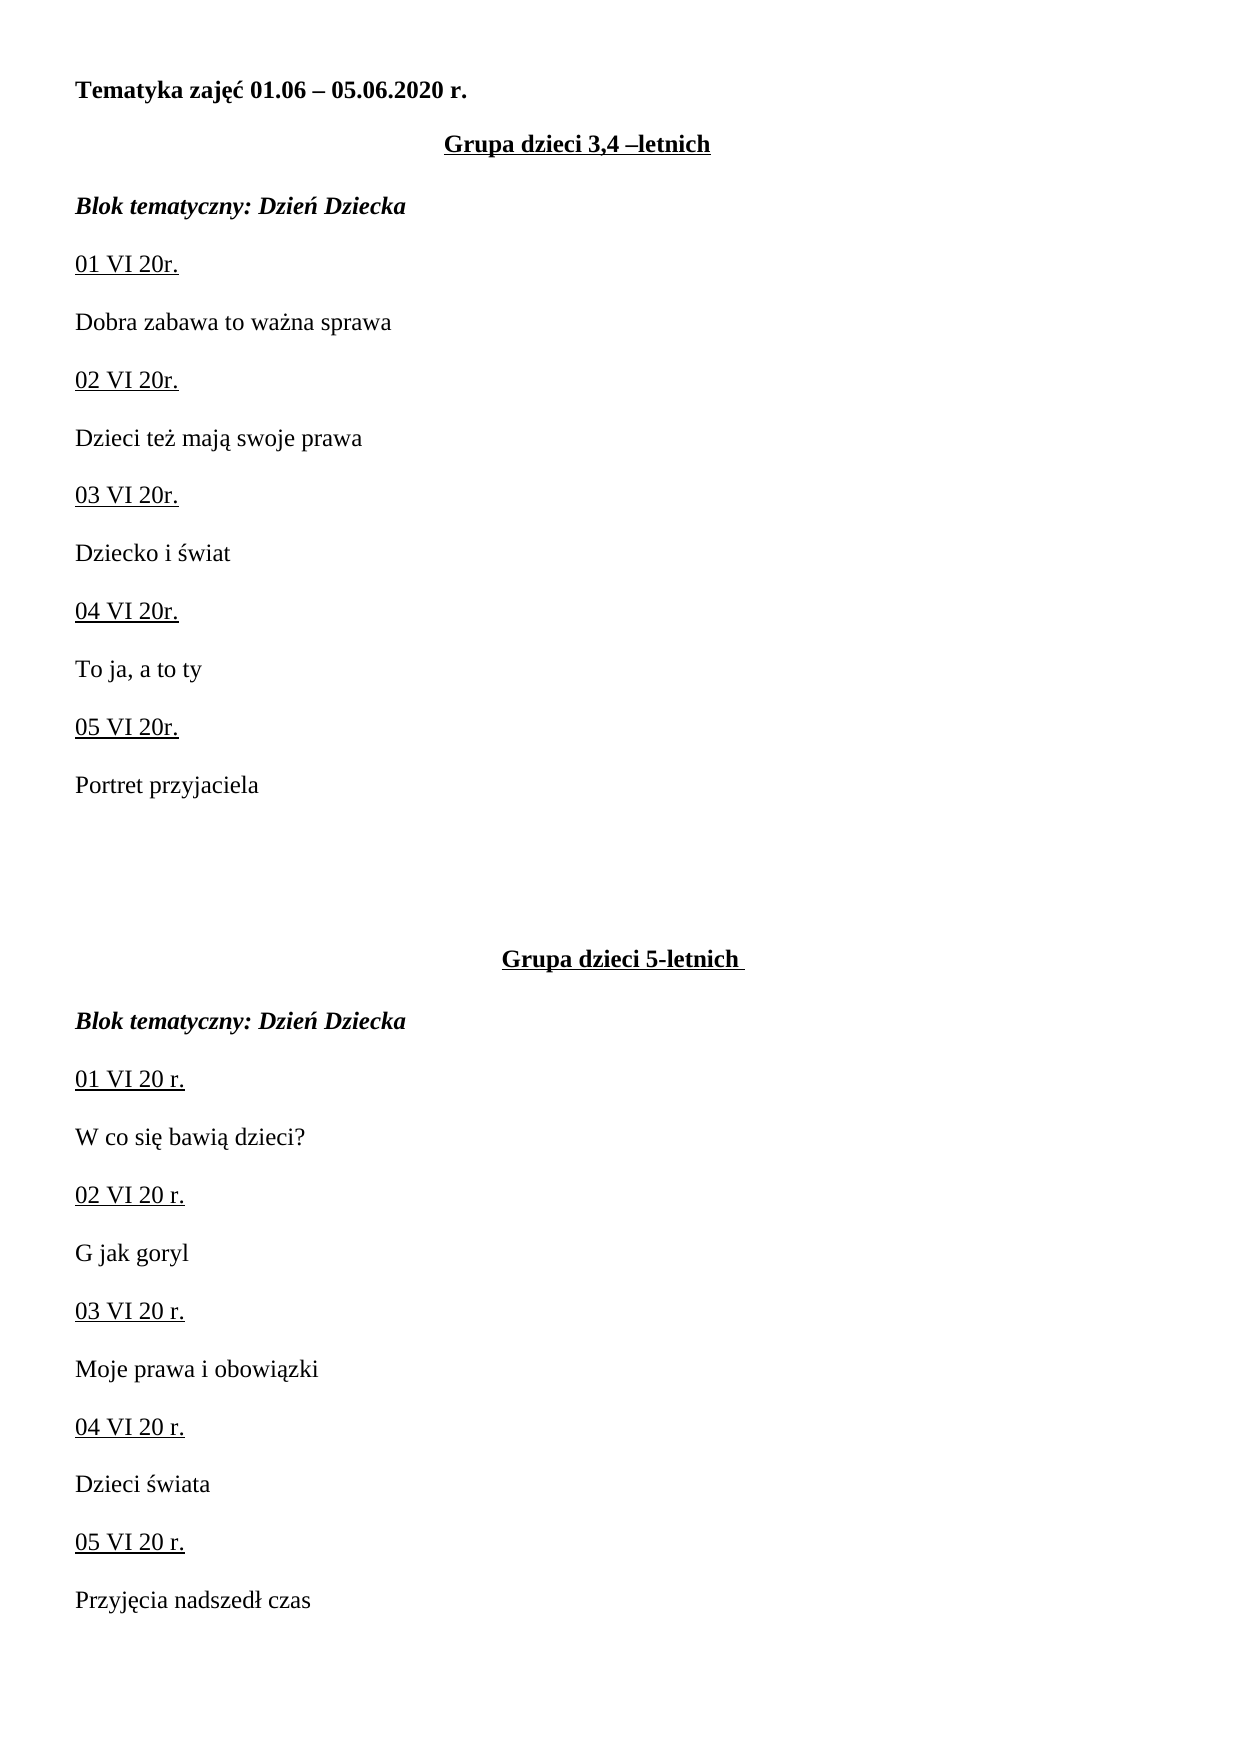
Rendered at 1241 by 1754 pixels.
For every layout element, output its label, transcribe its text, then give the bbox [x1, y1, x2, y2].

text 01 VI 20r. [75, 249, 1165, 278]
text Grupa dzieci 5-letnich [75, 944, 1165, 973]
text 05 VI 20 r. [75, 1527, 1165, 1556]
text Blok tematyczny: Dzień Dziecka [75, 191, 1165, 220]
text To ja, a to ty [75, 654, 1165, 683]
text 03 VI 20r. [75, 481, 1165, 509]
text 04 VI 20r. [75, 596, 1165, 625]
text 01 VI 20 r. [75, 1064, 1165, 1093]
text Dzieci świata [75, 1469, 1165, 1498]
text Tematyka zajęć 01.06 – 05.06.2020 r. [75, 75, 1165, 104]
text 02 VI 20 r. [75, 1180, 1165, 1209]
text 05 VI 20r. [75, 712, 1165, 741]
text Przyjęcia nadszedł czas [75, 1585, 1165, 1614]
text 04 VI 20 r. [75, 1412, 1165, 1440]
text G jak goryl [75, 1238, 1165, 1267]
text 03 VI 20 r. [75, 1296, 1165, 1324]
text Dobra zabawa to ważna sprawa [75, 307, 1165, 336]
text Dziecko i świat [75, 538, 1165, 567]
text Blok tematyczny: Dzień Dziecka [75, 1006, 1165, 1035]
text W co się bawią dzieci? [75, 1122, 1165, 1151]
text 02 VI 20r. [75, 365, 1165, 393]
text Grupa dzieci 3,4 –letnich [370, 129, 1165, 158]
text Moje prawa i obowiązki [75, 1354, 1165, 1382]
text Dzieci też mają swoje prawa [75, 423, 1165, 451]
text Portret przyjaciela [75, 770, 1165, 799]
